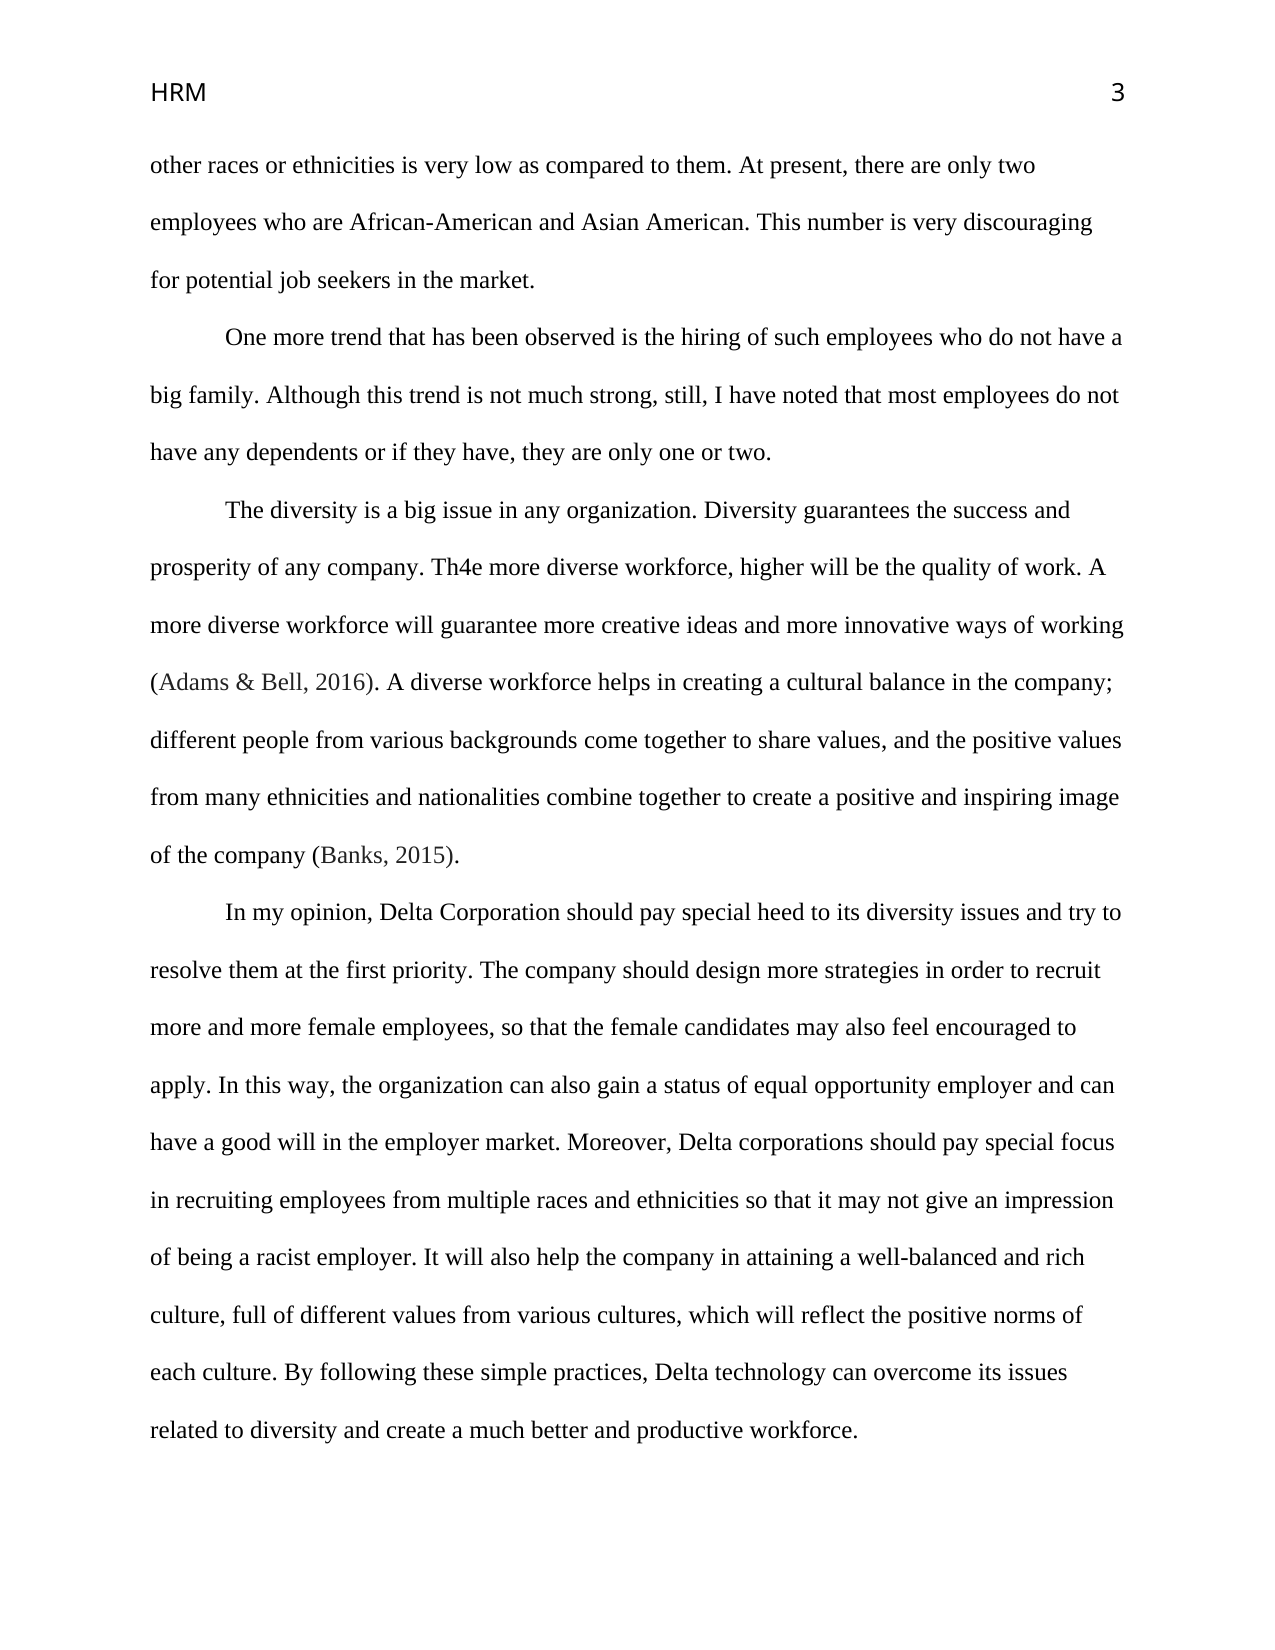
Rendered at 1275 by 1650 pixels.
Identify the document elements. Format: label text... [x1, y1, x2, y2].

text One more trend that has been observed is the hiring of such employees who do not have a big family. Although this trend is not much strong, still, I have noted that most employees do not have any dependents or if they have, they are only one or two. [150, 322, 1125, 466]
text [150, 150, 1125, 294]
text In my opinion, Delta Corporation should pay special heed to its diversity issues and try to resolve them at the first priority. The company should design more strategies in order to recruit more and more female employees, so that the female candidates may also feel encouraged to apply. In this way, the organization can also gain a status of equal opportunity employer and can have a good will in the employer market. Moreover, Delta corporations should pay special focus in recruiting employees from multiple races and ethnicities so that it may not give an impression of being a racist employer. It will also help the company in attaining a well-balanced and rich culture, full of different values from various cultures, which will reflect the positive norms of each culture. By following these simple practices, Delta technology can overcome its issues related to diversity and create a much better and productive workforce. [150, 897, 1125, 1444]
text The diversity is a big issue in any organization. Diversity guarantees the success and prosperity of any company. Th4e more diverse workforce, higher will be the quality of work. A more diverse workforce will guarantee more creative ideas and more innovative ways of working (Adams & Bell, 2016). A diverse workforce helps in creating a cultural balance in the company; different people from various backgrounds come together to share values, and the positive values from many ethnicities and nationalities combine together to create a positive and inspiring image of the company (Banks, 2015). [150, 495, 1125, 869]
